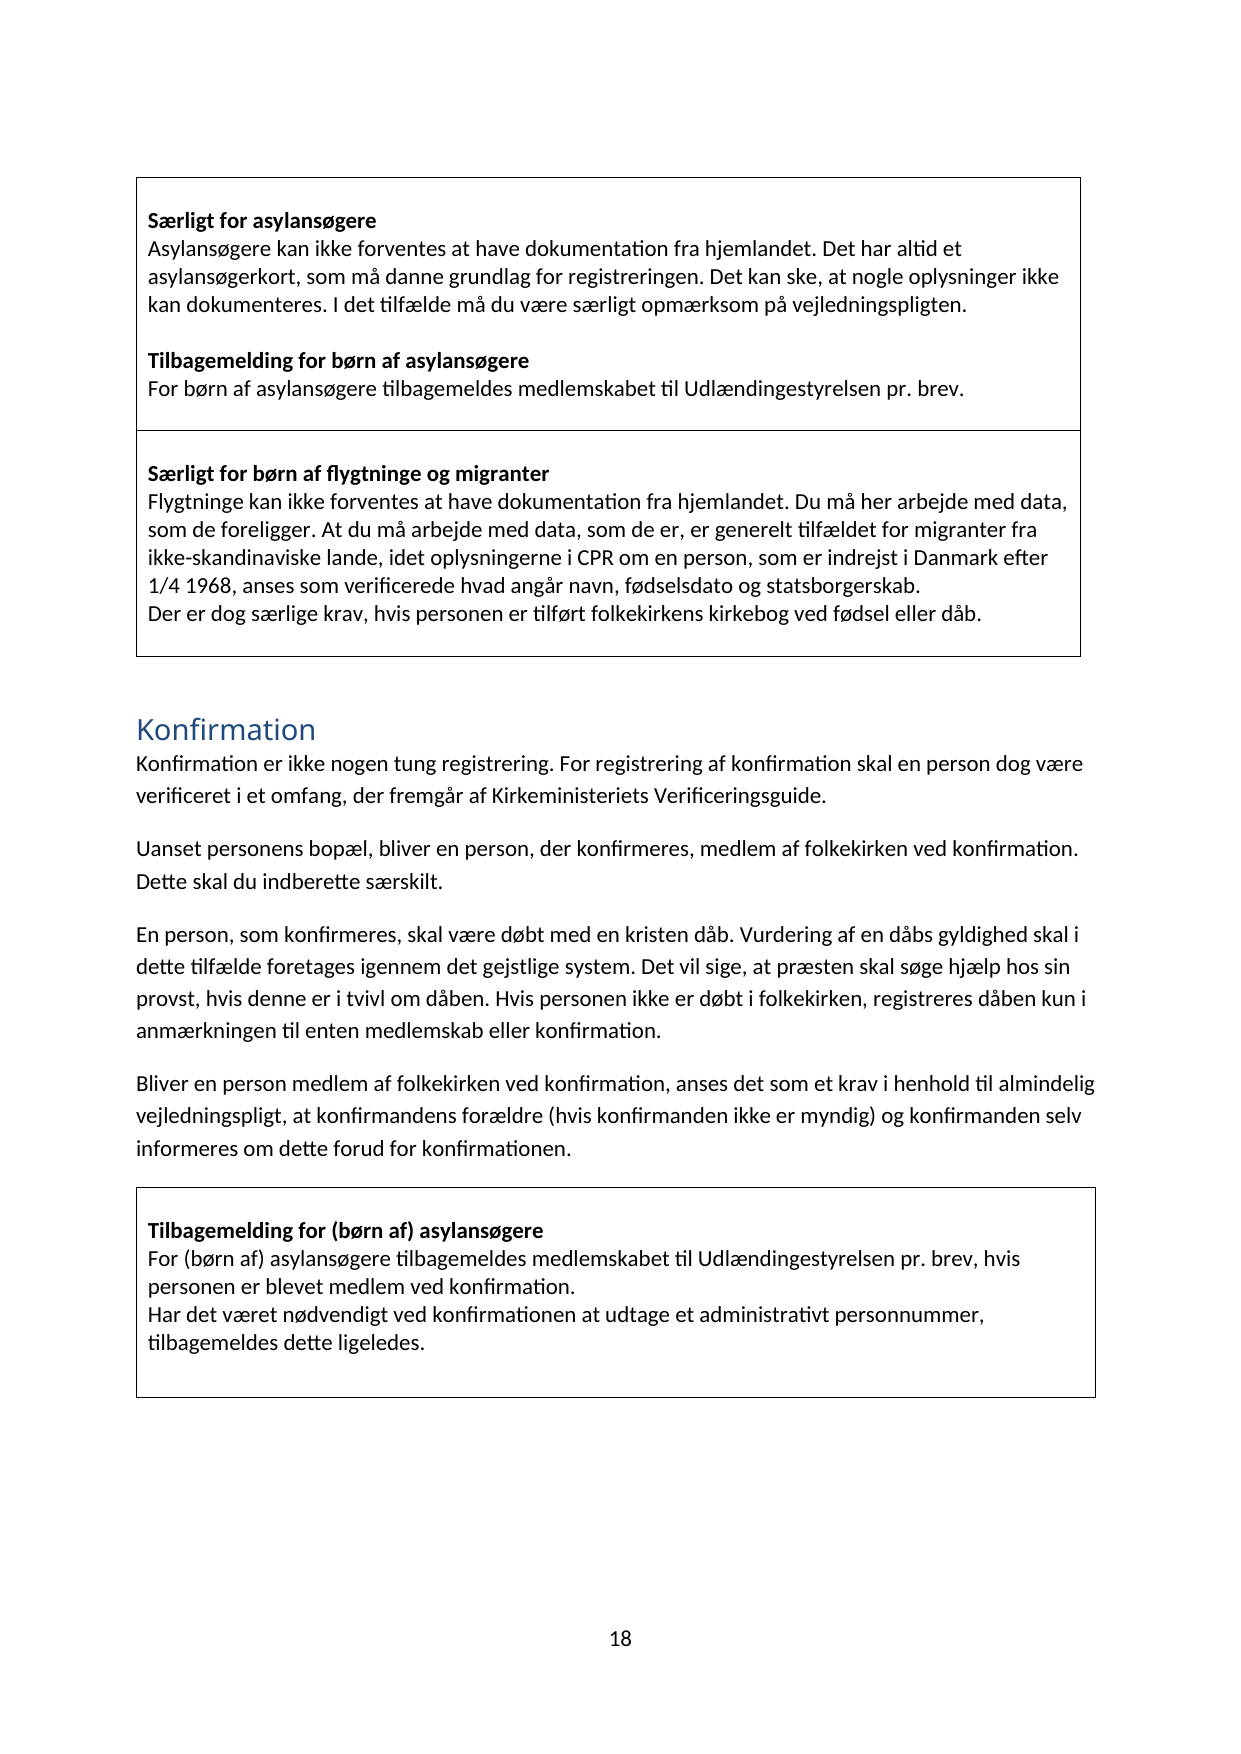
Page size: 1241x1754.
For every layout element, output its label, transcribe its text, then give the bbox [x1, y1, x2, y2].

table_header Tilbagemelding for (børn af) asylansøgere For (børn af) asylansøgere tilbagemeldes medlemskabet til Udlændingestyrelsen pr. brev, hvis personen er blevet medlem ved konfirmation. Har det været nødvendigt ved konfirmationen at udtage et administrativt personnummer, tilbagemeldes dette ligeledes. [137, 1188, 1095, 1397]
text Konfirmation er ikke nogen tung registrering. For registrering af konfirmation skal en person dog være verificeret i et omfang, der fremgår af Kirkeministeriets Verificeringsguide. [136, 749, 1104, 809]
text Uanset personens bopæl, bliver en person, der konfirmeres, medlem af folkekirken ved konfirmation. Dette skal du indberette særskilt. [136, 834, 1104, 895]
text En person, som konfirmeres, skal være døbt med en kristen dåb. Vurdering af en dåbs gyldighed skal i dette tilfælde foretages igennem det gejstlige system. Det vil sige, at præsten skal søge hjælp hos sin provst, hvis denne er i tvivl om dåben. Hvis personen ikke er døbt i folkekirken, registreres dåben kun i anmærkningen til enten medlemskab eller konfirmation. [136, 920, 1104, 1044]
table_cell Særligt for børn af flygtninge og migranter Flygtninge kan ikke forventes at have dokumentation fra hjemlandet. Du må her arbejde med data, som de foreligger. At du må arbejde med data, som de er, er generelt tilfældet for migranter fra ikke-skandinaviske lande, idet oplysningerne i CPR om en person, som er indrejst i Danmark efter 1/4 1968, anses som verificerede hvad angår navn, fødselsdato og statsborgerskab. Der er dog særlige krav, hvis personen er tilført folkekirkens kirkebog ved fødsel eller dåb. [137, 431, 1080, 656]
table_header Særligt for asylansøgere Asylansøgere kan ikke forventes at have dokumentation fra hjemlandet. Det har altid et asylansøgerkort, som må danne grundlag for registreringen. Det kan ske, at nogle oplysninger ikke kan dokumenteres. I det tilfælde må du være særligt opmærksom på vejledningspligten. Tilbagemelding for børn af asylansøgere For børn af asylansøgere tilbagemeldes medlemskabet til Udlændingestyrelsen pr. brev. [137, 178, 1080, 430]
text Bliver en person medlem af folkekirken ved konfirmation, anses det som et krav i henhold til almindelig vejledningspligt, at konfirmandens forældre (hvis konfirmanden ikke er myndig) og konfirmanden selv informeres om dette forud for konfirmationen. [136, 1069, 1104, 1162]
subtitle Konfirmation [136, 710, 1104, 749]
